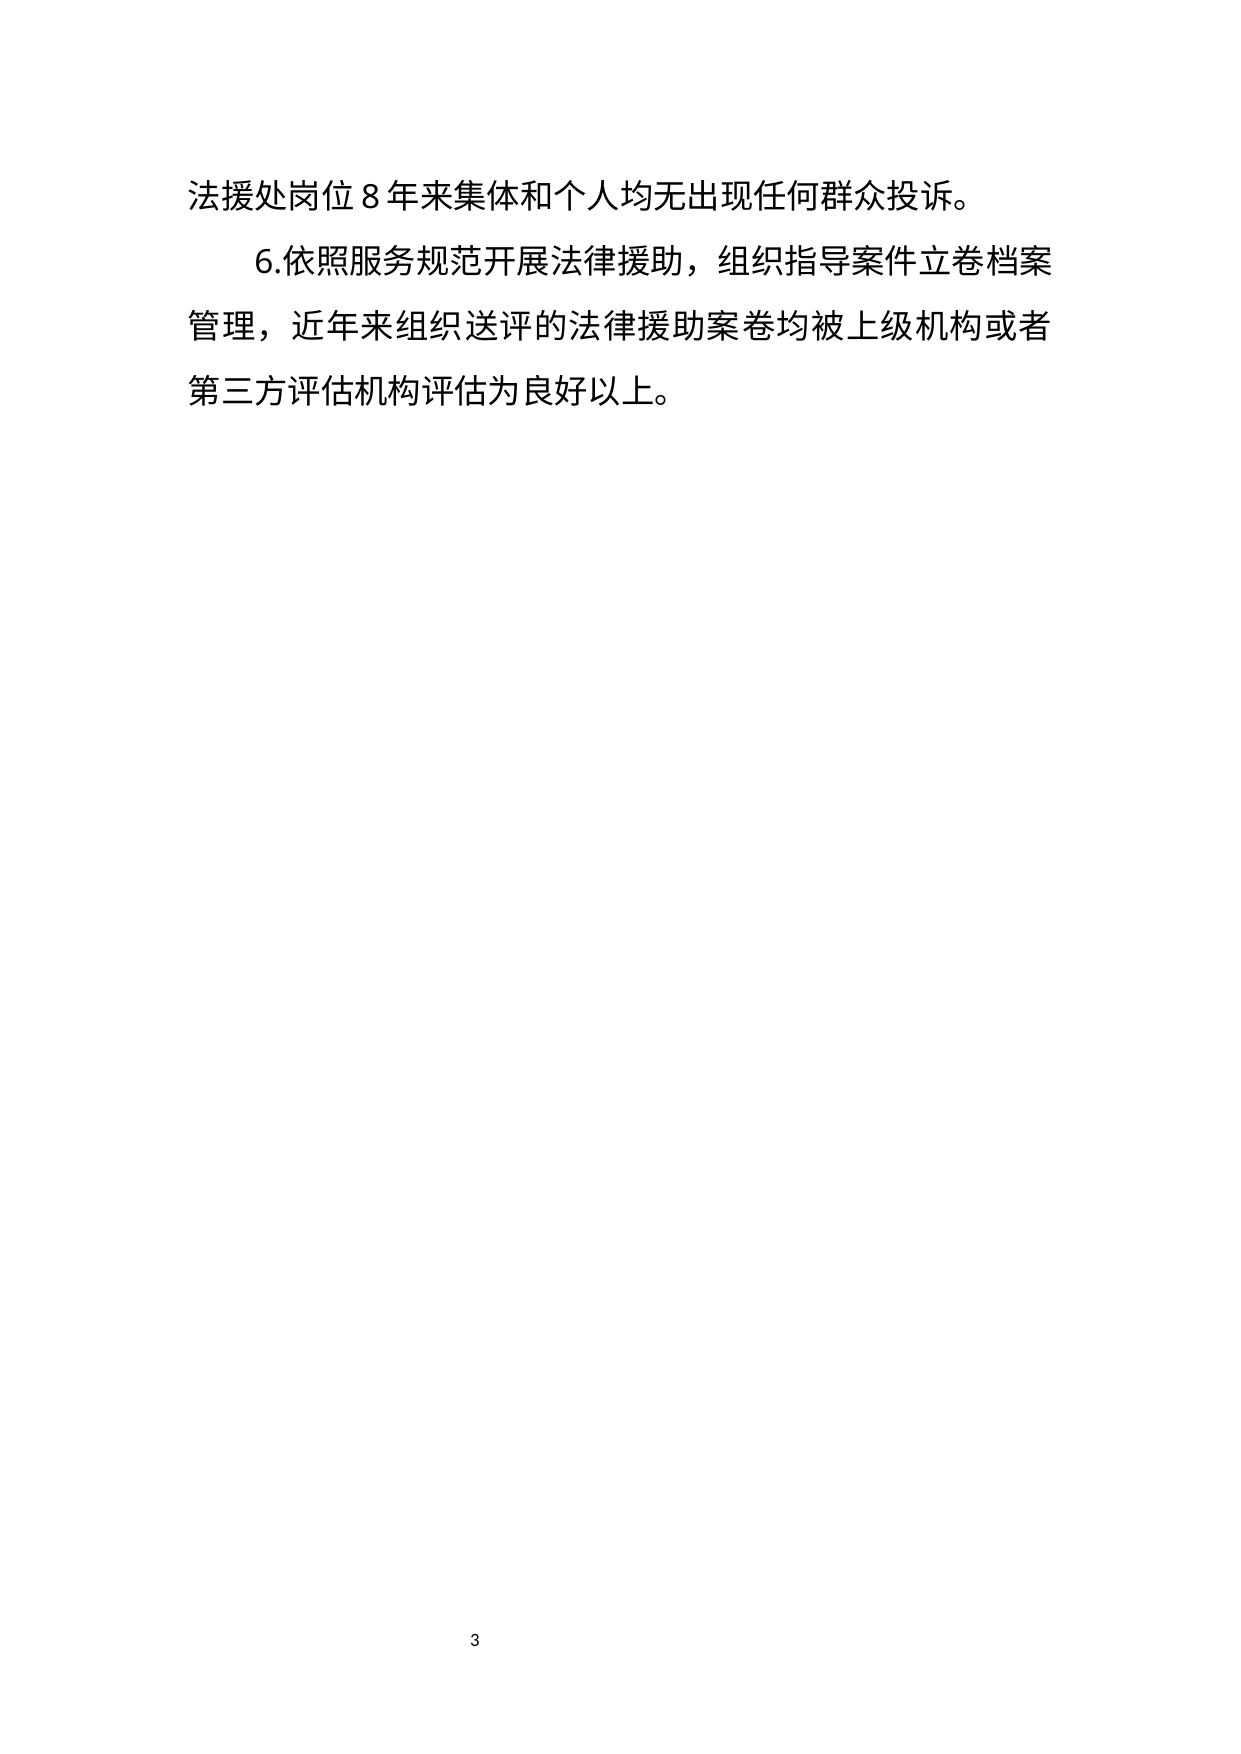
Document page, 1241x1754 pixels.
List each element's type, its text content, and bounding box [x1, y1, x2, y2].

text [187, 162, 1053, 227]
text 6.依照服务规范开展法律援助，组织指导案件立卷档案管理，近年来组织送评的法律援助案卷均被上级机构或者第三方评估机构评估为良好以上。 [187, 227, 1053, 422]
